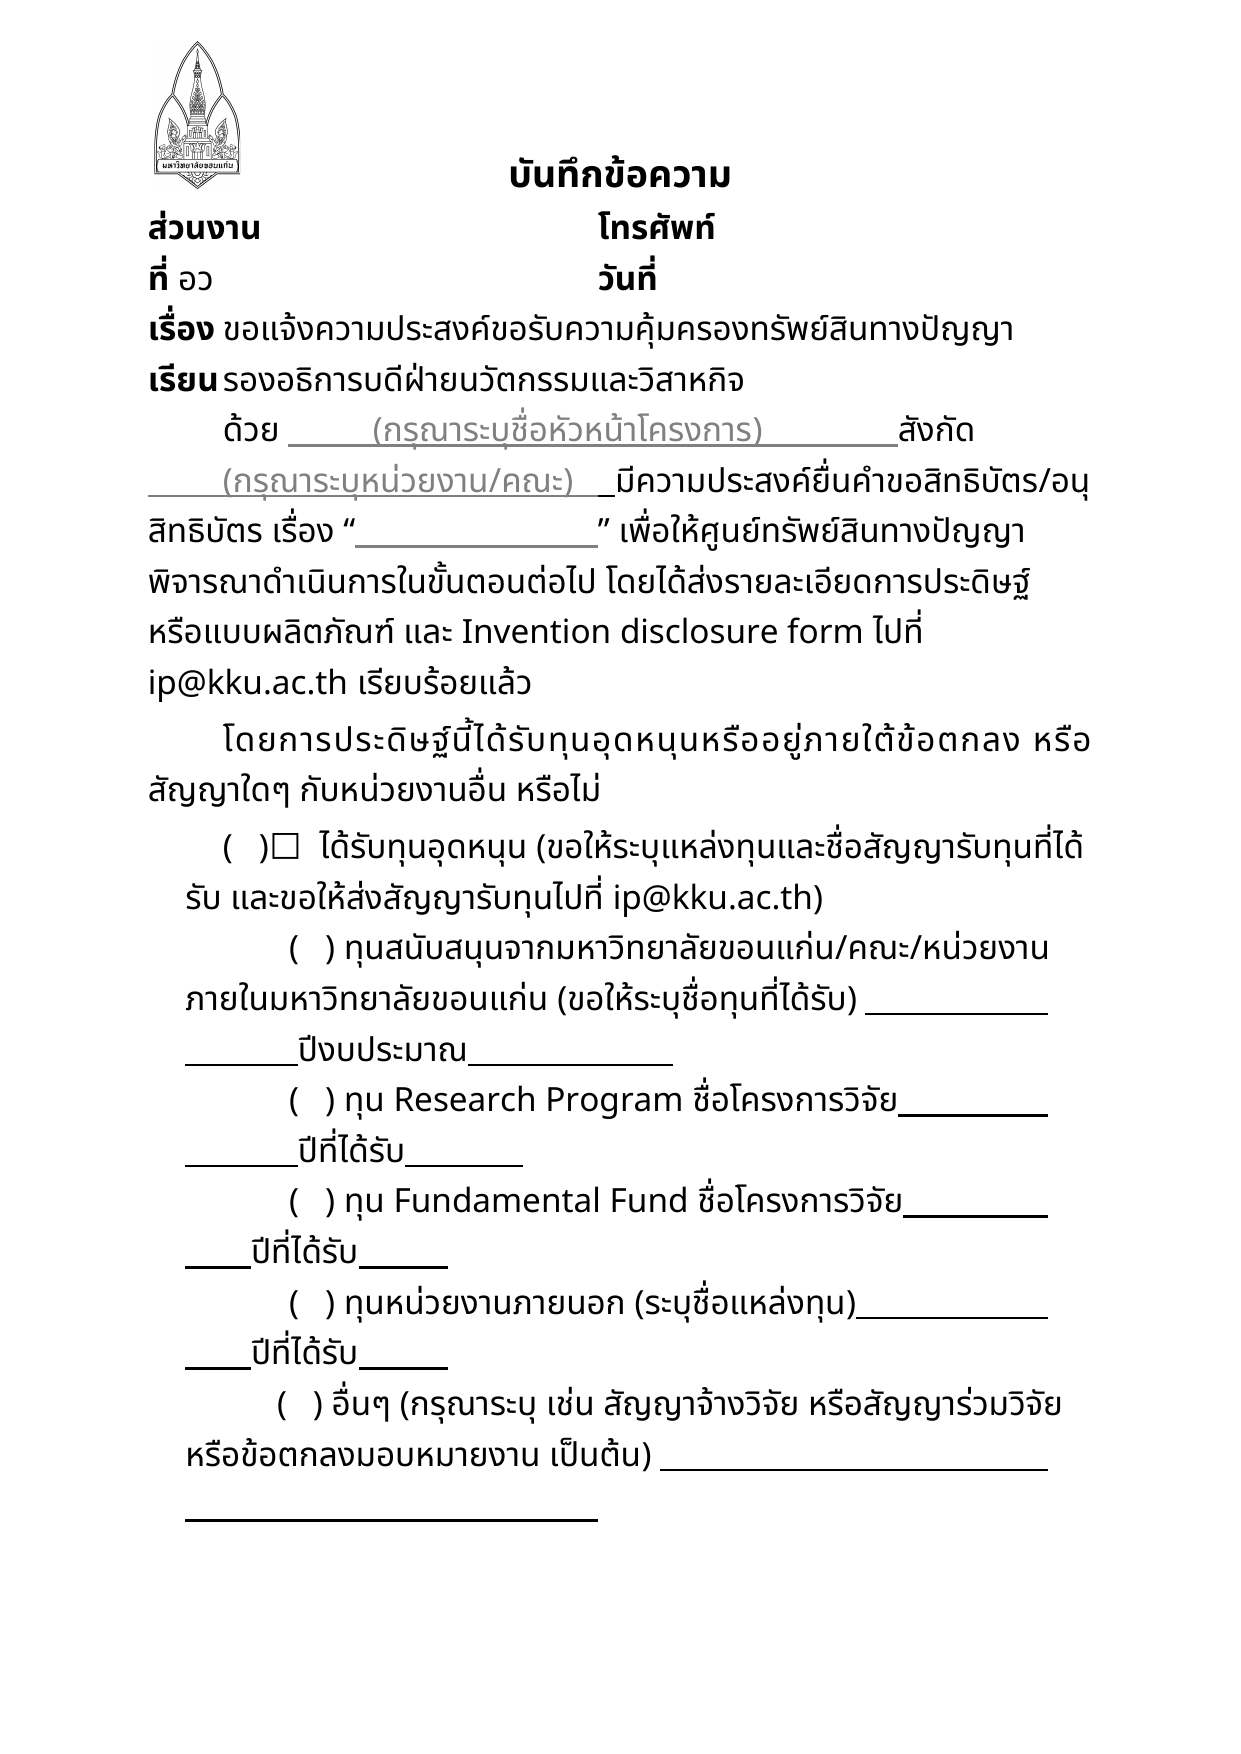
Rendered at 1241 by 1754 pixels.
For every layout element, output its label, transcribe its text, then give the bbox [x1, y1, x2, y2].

text เรียน รองอธิการบดีฝ่ายนวัตกรรมและวิสาหกิจ [148, 356, 1092, 406]
text โดยการประดิษฐ์นี้ได้รับทุนอุดหนุนหรืออยู่ภายใต้ข้อตกลง หรือสัญญาใดๆ กับหน่วยงานอื่น หรือไม่ [148, 716, 1092, 817]
text ( )⬜ ได้รับทุนอุดหนุน (ขอให้ระบุแหล่งทุนและชื่อสัญญารับทุนที่ได้รับ และขอให้ส่งสัญญารับทุนไปที่ ip@kku.ac.th) [185, 823, 1092, 924]
text ( ) ทุนสนับสนุนจากมหาวิทยาลัยขอนแก่น/คณะ/หน่วยงานภายในมหาวิทยาลัยขอนแก่น (ขอให้ระบุชื่อทุนที่ได้รับ) ปีงบประมาณ [185, 924, 1092, 1076]
text ส่วนงาน โทรศัพท์ [148, 204, 1092, 255]
picture [154, 41, 241, 189]
text เรื่อง ขอแจ้งความประสงค์ขอรับความคุ้มครองทรัพย์สินทางปัญญา [148, 305, 1092, 356]
text บันทึกข้อความ [148, 148, 1092, 204]
text ( ) ทุน Research Program ชื่อโครงการวิจัย ปีที่ได้รับ [185, 1076, 1092, 1177]
text ด้วย (กรุณาระบุชื่อหัวหน้าโครงการ) สังกัด (กรุณาระบุหน่วยงาน/คณะ) มีความประสงค์ยื่นคำขอสิทธิบัตร/อนุสิทธิบัตร เรื่อง “ ” เพื่อให้ศูนย์ทรัพย์สินทางปัญญาพิจารณาดำเนินการในขั้นตอนต่อไป โดยได้ส่งรายละเอียดการประดิษฐ์ หรือแบบผลิตภัณฑ์ และ Invention disclosure form ไปที่ ip@kku.ac.th เรียบร้อยแล้ว [148, 406, 1092, 709]
text ที่ อว วันที่ [148, 255, 1092, 305]
text ( ) อื่นๆ (กรุณาระบุ เช่น สัญญาจ้างวิจัย หรือสัญญาร่วมวิจัย หรือข้อตกลงมอบหมายงาน เป็นต้น) [185, 1380, 1092, 1526]
text ( ) ทุน Fundamental Fund ชื่อโครงการวิจัย ปีที่ได้รับ ( ) ทุนหน่วยงานภายนอก (ระบุชื่อแหล่งทุน) ปีที่ได้รับ [185, 1177, 1092, 1380]
